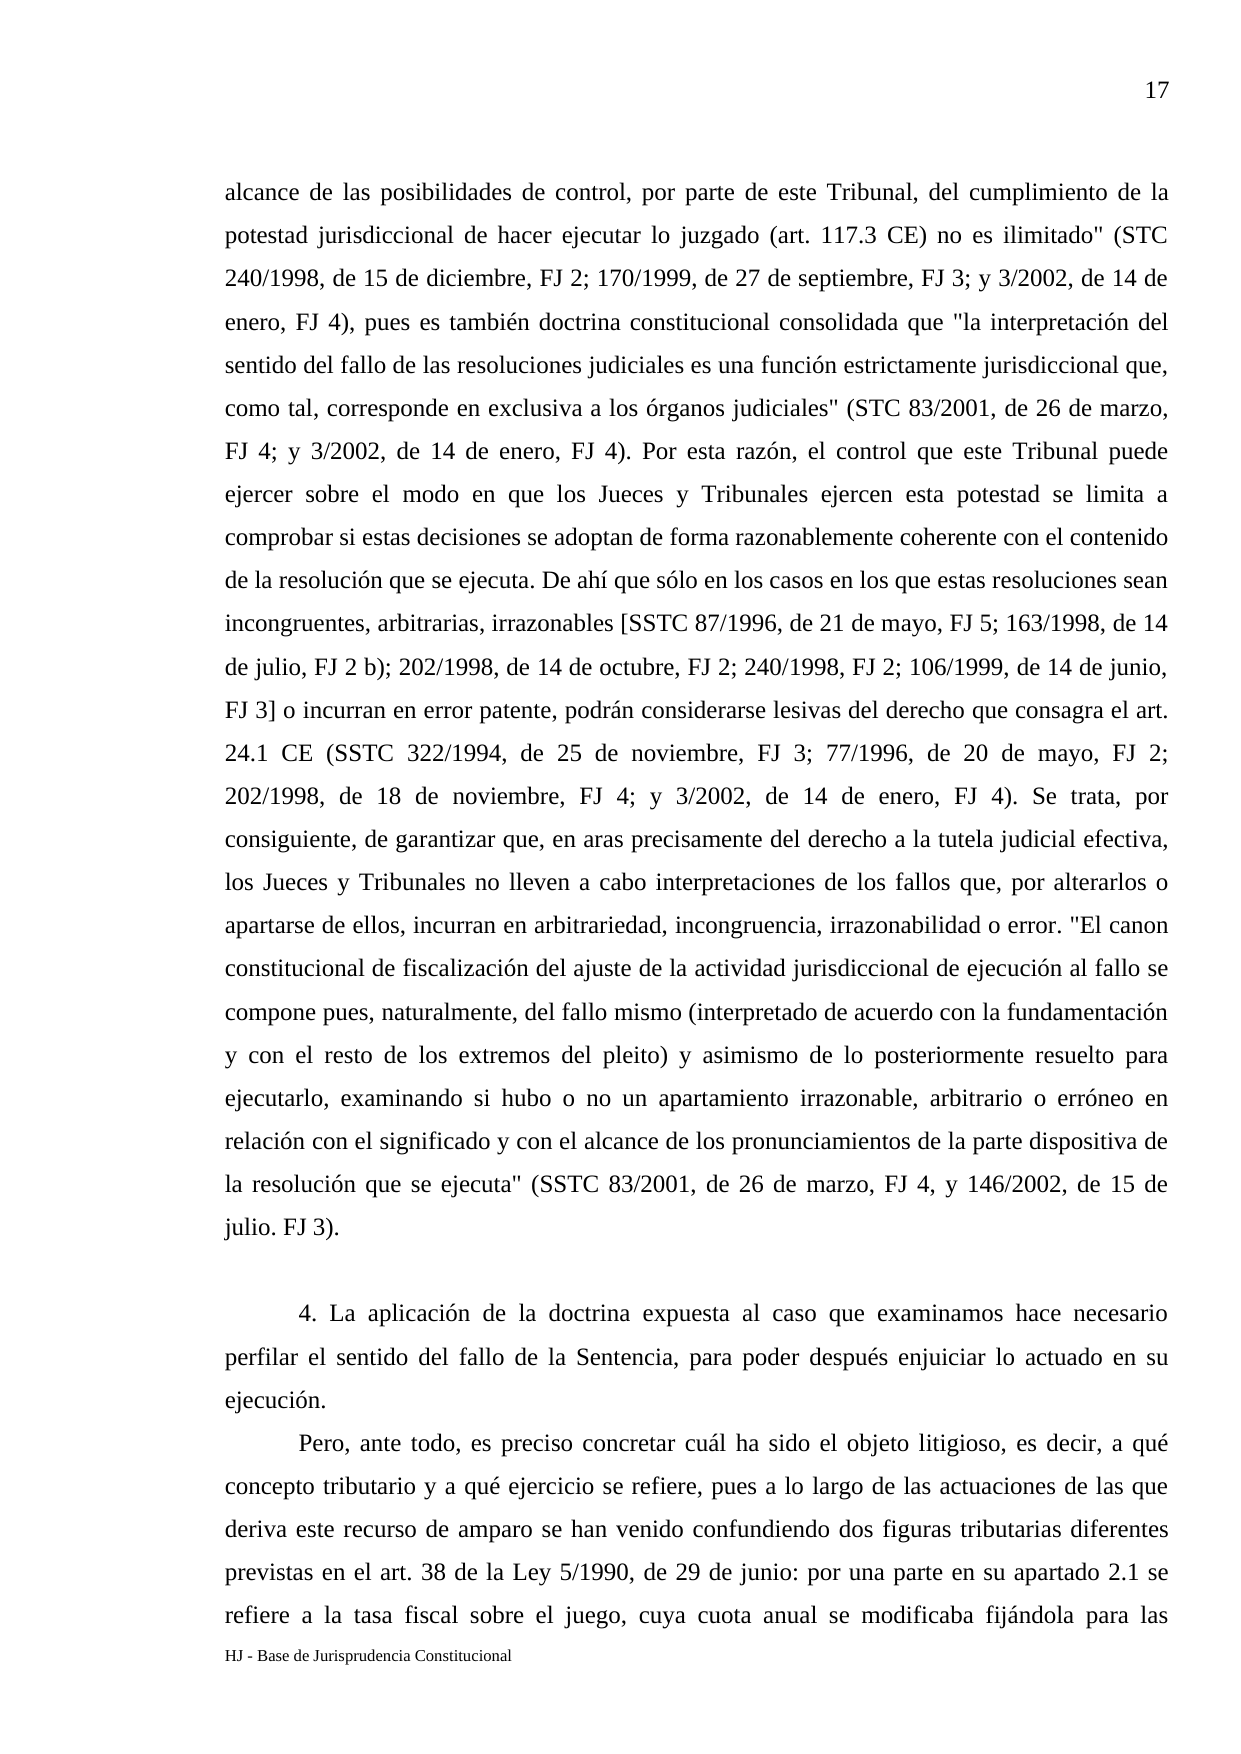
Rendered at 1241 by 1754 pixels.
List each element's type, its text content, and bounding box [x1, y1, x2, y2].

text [224, 1428, 1169, 1629]
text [224, 177, 1169, 1241]
text 4. La aplicación de la doctrina expuesta al caso que examinamos hace necesario perfilar el sentido del fallo de la Sentencia, para poder después enjuiciar lo actuado en su ejecución. [224, 1298, 1169, 1413]
